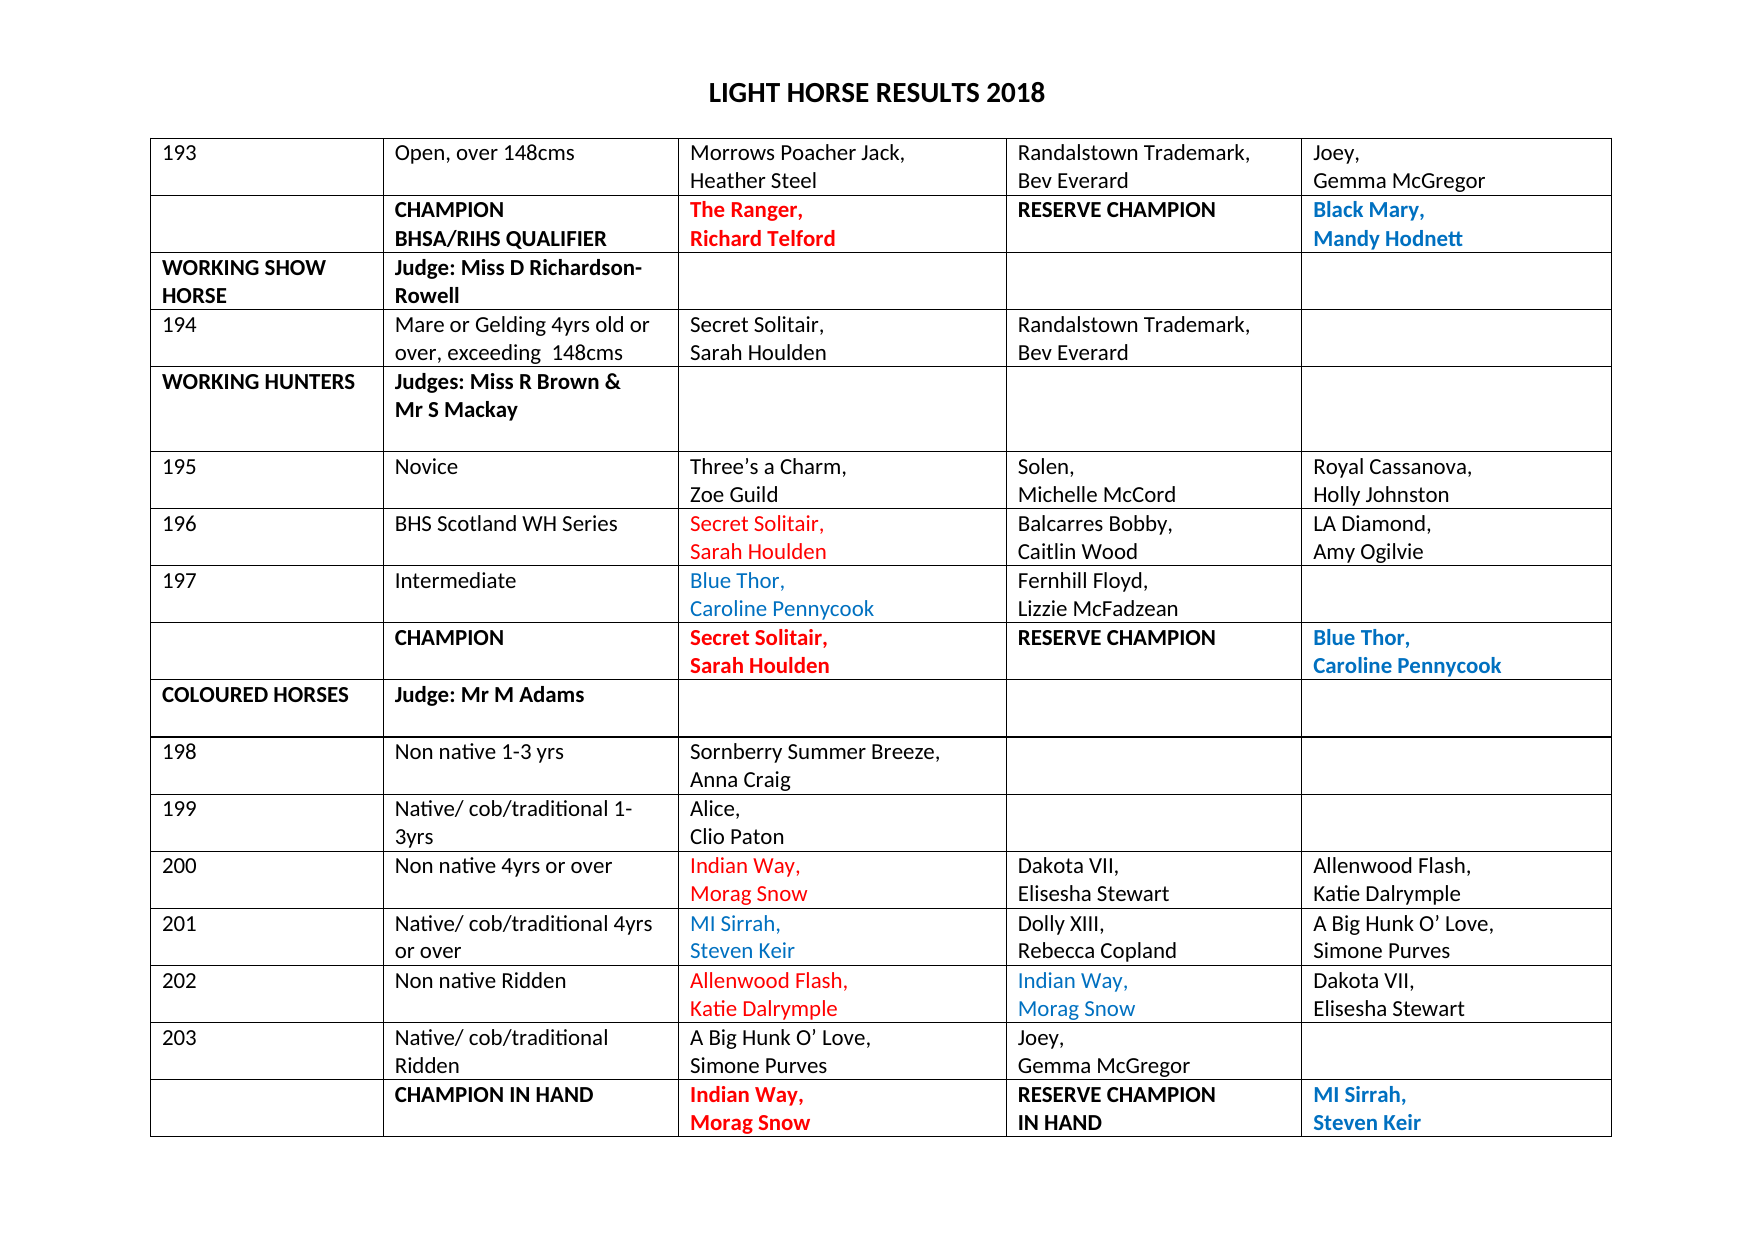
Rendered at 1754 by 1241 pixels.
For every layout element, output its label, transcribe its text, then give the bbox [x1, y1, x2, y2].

table_cell Native/ cob/traditional 4yrs or over [384, 909, 678, 965]
table_cell CHAMPION IN HAND [384, 1080, 678, 1136]
table_cell Judge: Miss D Richardson-Rowell [384, 253, 678, 309]
table_cell Secret Solitair, Sarah Houlden [679, 310, 1006, 366]
table_cell RESERVE CHAMPION [1007, 196, 1301, 252]
table_cell Alice, Clio Paton [679, 795, 1006, 851]
table_cell BHS Scotland WH Series [384, 509, 678, 565]
table_cell Randalstown Trademark, Bev Everard [1007, 310, 1301, 366]
table_cell 195 [151, 452, 383, 508]
table_cell [151, 1080, 383, 1136]
table_cell [1007, 680, 1301, 736]
table_cell Non native Ridden [384, 966, 678, 1022]
table_cell A Big Hunk O’ Love, Simone Purves [1302, 909, 1611, 965]
table_cell Sornberry Summer Breeze, Anna Craig [679, 738, 1006, 793]
table_cell Novice [384, 452, 678, 508]
table_cell [1302, 795, 1611, 851]
table_cell Secret Solitair, Sarah Houlden [679, 623, 1006, 679]
table_cell Mare or Gelding 4yrs old or over, exceeding 148cms [384, 310, 678, 366]
table_cell Blue Thor, Caroline Pennycook [679, 566, 1006, 622]
table_cell CHAMPION BHSA/RIHS QUALIFIER [384, 196, 678, 252]
table_cell Non native 4yrs or over [384, 852, 678, 908]
table_cell MI Sirrah, Steven Keir [1302, 1080, 1611, 1136]
table_cell Allenwood Flash, Katie Dalrymple [1302, 852, 1611, 908]
table_cell 202 [151, 966, 383, 1022]
table_cell [679, 253, 1006, 309]
table_cell [679, 367, 1006, 451]
table_cell [1302, 680, 1611, 736]
table_cell WORKING HUNTERS [151, 367, 383, 451]
table_cell 194 [151, 310, 383, 366]
table_cell Indian Way, Morag Snow [679, 852, 1006, 908]
table_cell 196 [151, 509, 383, 565]
table_cell 197 [151, 566, 383, 622]
table_cell [151, 623, 383, 679]
table_cell COLOURED HORSES [151, 680, 383, 736]
table_cell Native/ cob/traditional Ridden [384, 1023, 678, 1079]
table_cell [1007, 738, 1301, 793]
table_cell 193 [151, 139, 383, 194]
table_cell 201 [151, 909, 383, 965]
table_cell [1007, 253, 1301, 309]
table_cell LA Diamond, Amy Ogilvie [1302, 509, 1611, 565]
table_cell Open, over 148cms [384, 139, 678, 194]
table_cell Fernhill Floyd, Lizzie McFadzean [1007, 566, 1301, 622]
table_cell [1302, 738, 1611, 793]
table_cell CHAMPION [384, 623, 678, 679]
table_cell [679, 680, 1006, 736]
table_cell RESERVE CHAMPION IN HAND [1007, 1080, 1301, 1136]
table_cell Non native 1-3 yrs [384, 738, 678, 793]
table_cell [1302, 1023, 1611, 1079]
table_cell Blue Thor, Caroline Pennycook [1302, 623, 1611, 679]
table_cell Three’s a Charm, Zoe Guild [679, 452, 1006, 508]
table_cell Judge: Mr M Adams [384, 680, 678, 736]
table_cell [1302, 310, 1611, 366]
table_cell [1007, 795, 1301, 851]
table_cell Solen, Michelle McCord [1007, 452, 1301, 508]
table_cell The Ranger, Richard Telford [679, 196, 1006, 252]
table_cell Judges: Miss R Brown & Mr S Mackay [384, 367, 678, 451]
table_cell Dakota VII, Elisesha Stewart [1007, 852, 1301, 908]
table_cell 198 [151, 738, 383, 793]
table_cell Black Mary, Mandy Hodnett [1302, 196, 1611, 252]
table_cell RESERVE CHAMPION [1007, 623, 1301, 679]
table_cell 203 [151, 1023, 383, 1079]
table_cell Morrows Poacher Jack, Heather Steel [679, 139, 1006, 194]
table_cell Randalstown Trademark, Bev Everard [1007, 139, 1301, 194]
table_cell 200 [151, 852, 383, 908]
table_cell [151, 196, 383, 252]
table_cell Native/ cob/traditional 1-3yrs [384, 795, 678, 851]
table_cell Dolly XIII, Rebecca Copland [1007, 909, 1301, 965]
table_cell Dakota VII, Elisesha Stewart [1302, 966, 1611, 1022]
table_cell Joey, Gemma McGregor [1007, 1023, 1301, 1079]
table_cell WORKING SHOW HORSE [151, 253, 383, 309]
table_cell A Big Hunk O’ Love, Simone Purves [679, 1023, 1006, 1079]
table_cell Indian Way, Morag Snow [679, 1080, 1006, 1136]
table_cell MI Sirrah, Steven Keir [679, 909, 1006, 965]
table_cell Joey, Gemma McGregor [1302, 139, 1611, 194]
table_cell Intermediate [384, 566, 678, 622]
table_cell Indian Way, Morag Snow [1007, 966, 1301, 1022]
table_cell Secret Solitair, Sarah Houlden [679, 509, 1006, 565]
table_cell [1302, 566, 1611, 622]
table_cell [1007, 367, 1301, 451]
table_cell Allenwood Flash, Katie Dalrymple [679, 966, 1006, 1022]
table_cell Balcarres Bobby, Caitlin Wood [1007, 509, 1301, 565]
table_cell [1302, 253, 1611, 309]
table_cell Royal Cassanova, Holly Johnston [1302, 452, 1611, 508]
table_cell [1302, 367, 1611, 451]
table_cell 199 [151, 795, 383, 851]
